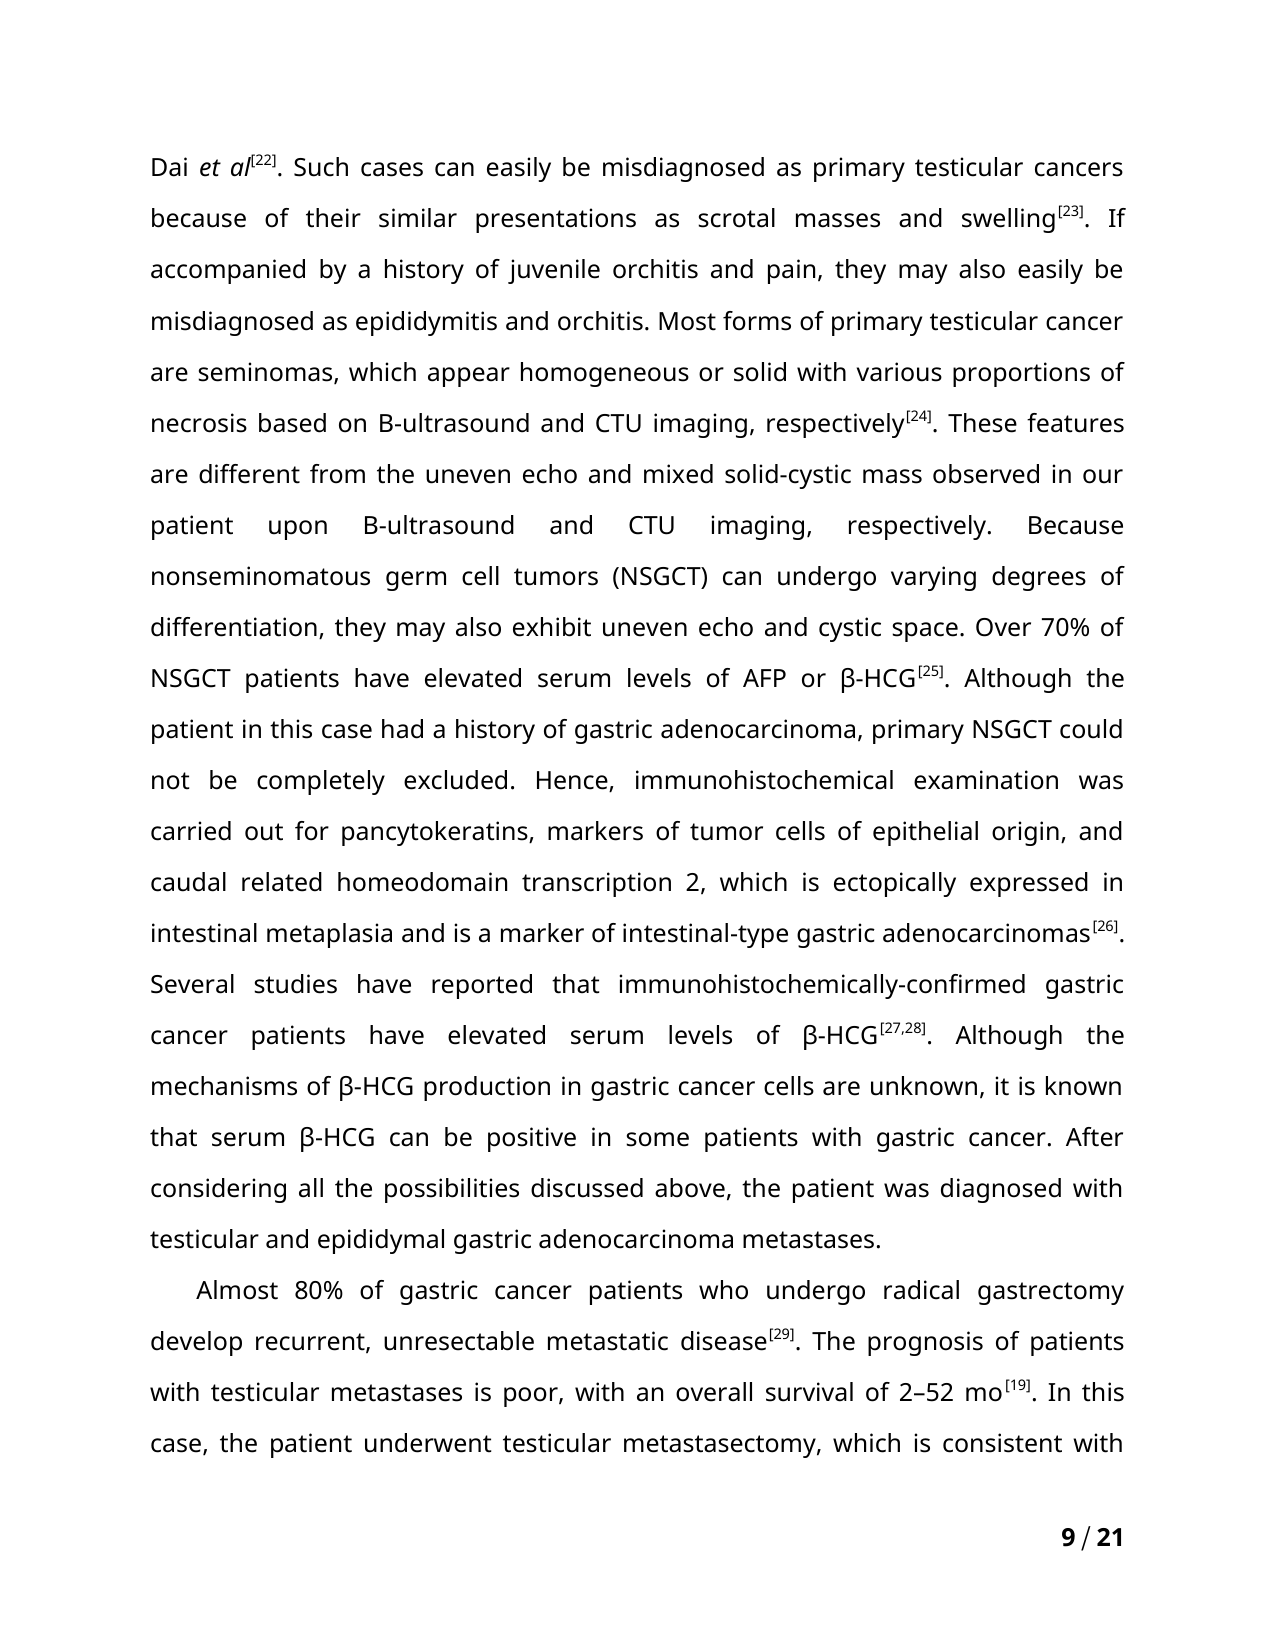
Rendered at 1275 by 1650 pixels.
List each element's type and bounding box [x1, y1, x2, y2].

text [150, 1273, 1125, 1460]
text [150, 150, 1125, 1256]
